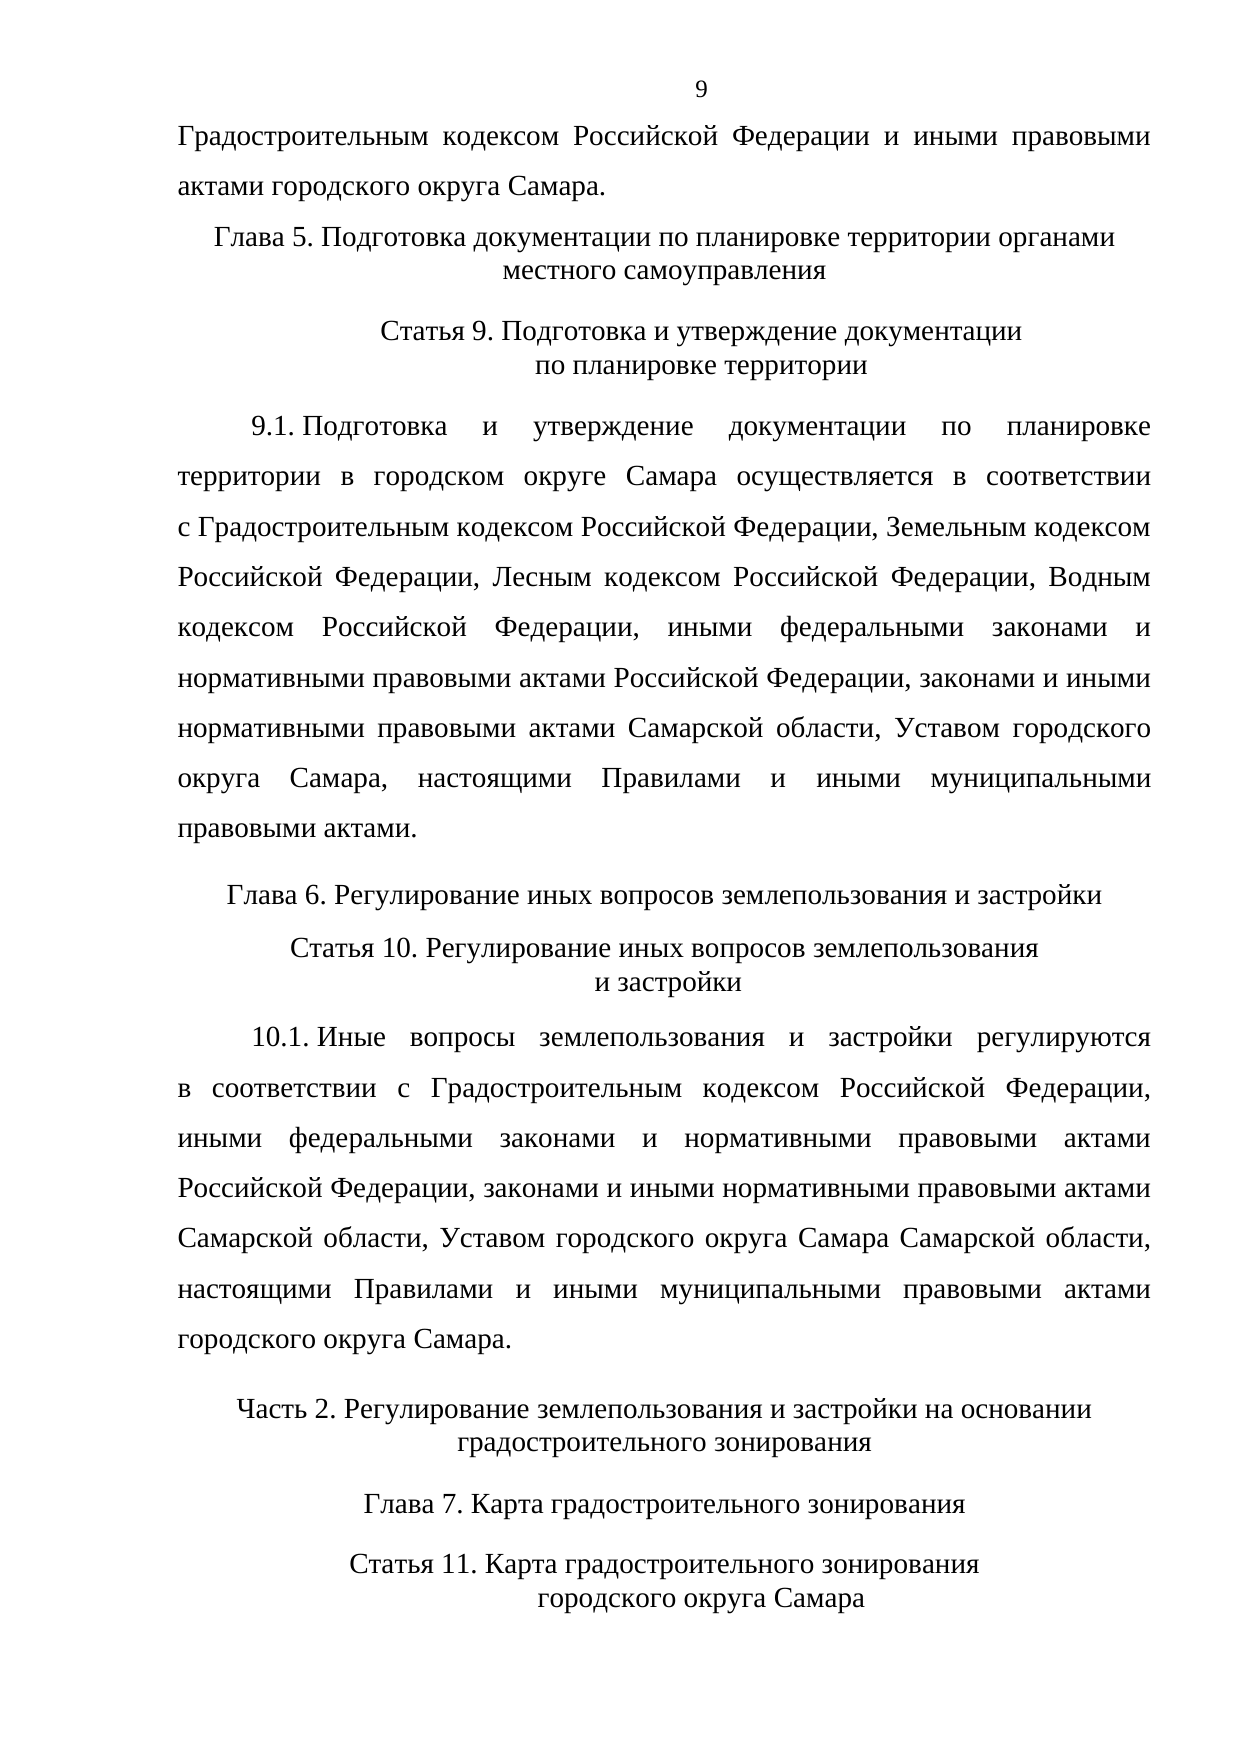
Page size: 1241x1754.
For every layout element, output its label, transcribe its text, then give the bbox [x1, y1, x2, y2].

text Часть 2. Регулирование землепользования и застройки на основании градостроительного зонирования [177, 1391, 1152, 1458]
text 10.1. Иные вопросы землепользования и застройки регулируются в соответствии с Градостроительным кодексом Российской Федерации, иными федеральными законами и нормативными правовыми актами Российской Федерации, законами и иными нормативными правовыми актами Самарской области, Уставом городского округа Самара Самарской области, настоящими Правилами и иными муниципальными правовыми актами городского округа Самара. [177, 1019, 1152, 1355]
text Глава 5. Подготовка документации по планировке территории органами местного самоуправления [177, 219, 1152, 286]
text 9.1. Подготовка и утверждение документации по планировке территории в городском округе Самара осуществляется в соответствии с Градостроительным кодексом Российской Федерации, Земельным кодексом Российской Федерации, Лесным кодексом Российской Федерации, Водным кодексом Российской Федерации, иными федеральными законами и нормативными правовыми актами Российской Федерации, законами и иными нормативными правовыми актами Самарской области, Уставом городского округа Самара, настоящими Правилами и иными муниципальными правовыми актами. [177, 408, 1152, 844]
text Статья 9. Подготовка и утверждение документации [177, 313, 1152, 347]
subtitle и застройки [177, 964, 1152, 997]
subtitle Статья 10. Регулирование иных вопросов землепользования [177, 930, 1152, 964]
text Глава 6. Регулирование иных вопросов землепользования и застройки [177, 877, 1152, 911]
text по планировке территории [177, 347, 1152, 381]
text Глава 7. Карта градостроительного зонирования [177, 1487, 1152, 1520]
text городского округа Самара [177, 1580, 1152, 1613]
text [177, 118, 1152, 202]
text Статья 11. Карта градостроительного зонирования [177, 1546, 1152, 1580]
